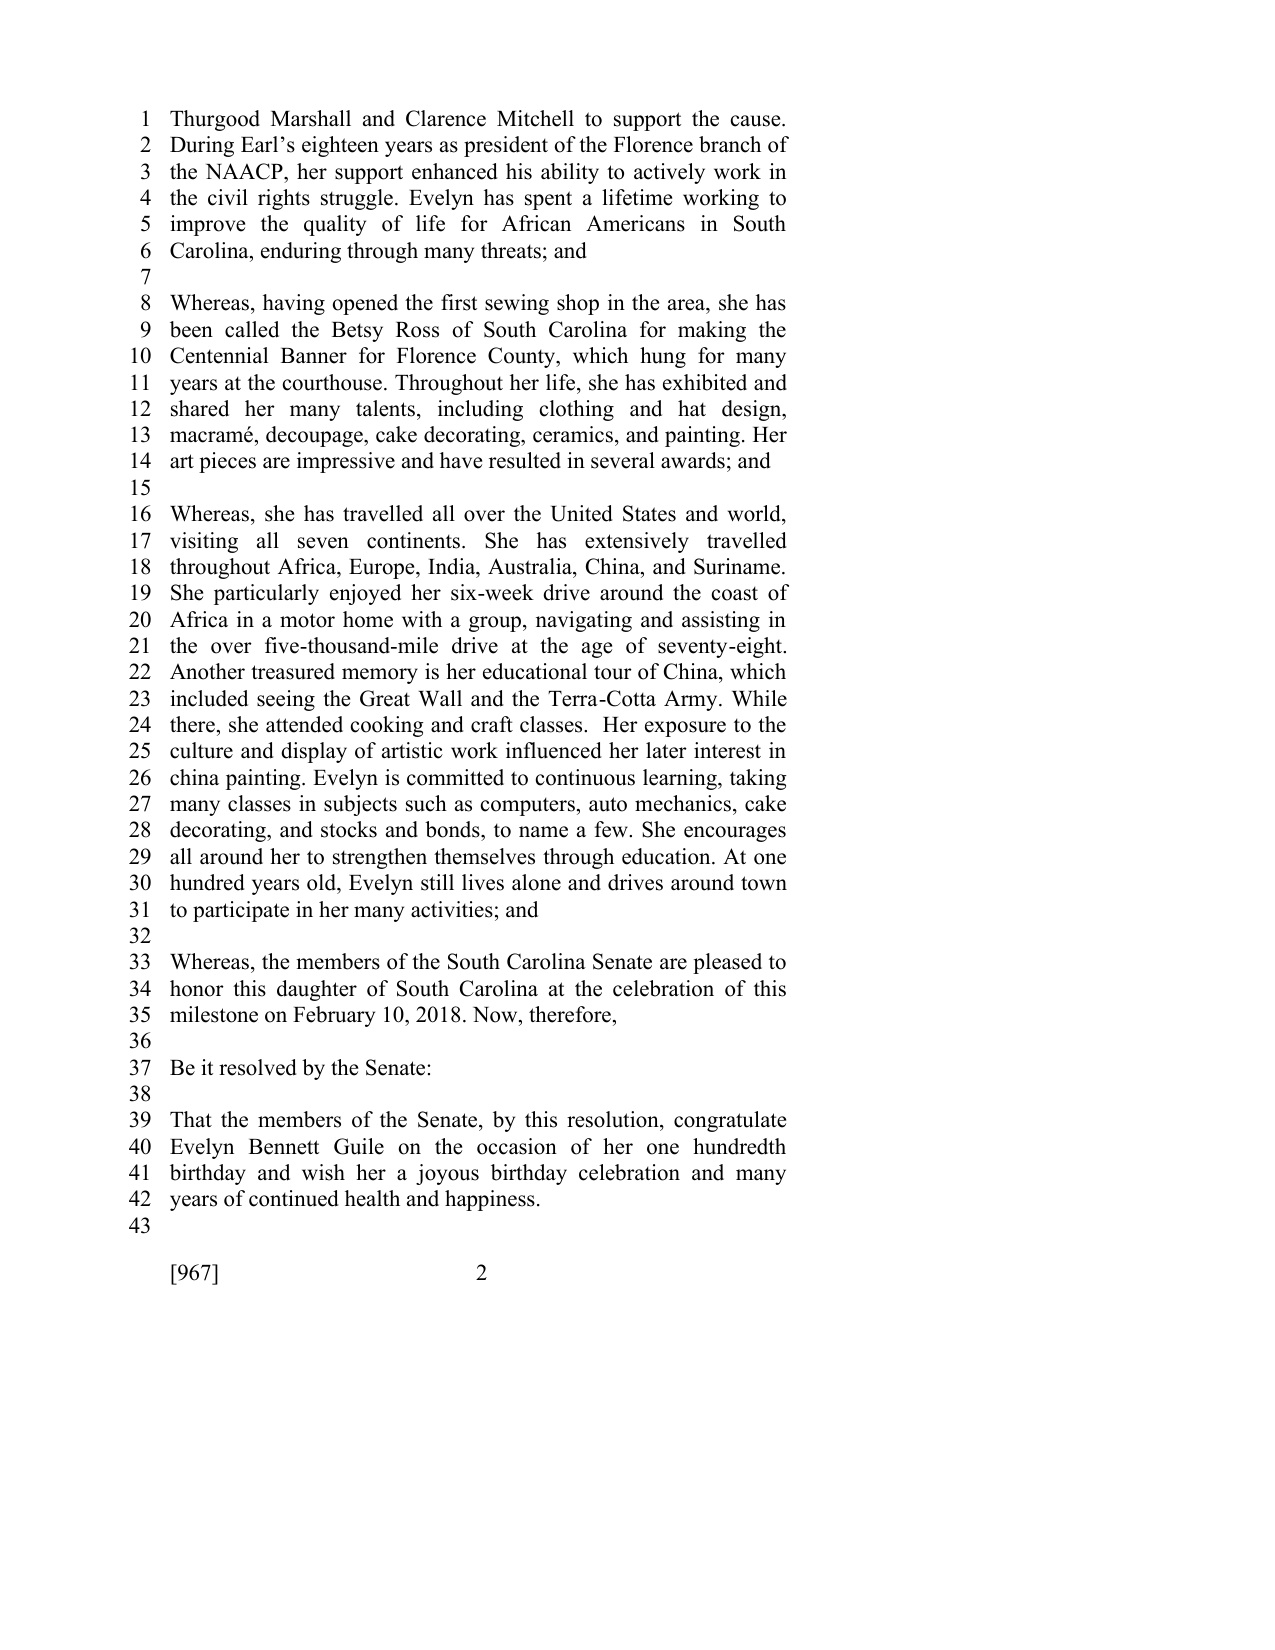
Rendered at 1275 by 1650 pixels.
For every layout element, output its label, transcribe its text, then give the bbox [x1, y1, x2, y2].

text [169, 105, 787, 263]
text Whereas, she has travelled all over the United States and world, visiting all seven continents. She has extensively travelled throughout Africa, Europe, India, Australia, China, and Suriname. She particularly enjoyed her six-week drive around the coast of Africa in a motor home with a group, navigating and assisting in the over five-thousand-mile drive at the age of seventy-eight. Another treasured memory is her educational tour of China, which included seeing the Great Wall and the Terra-Cotta Army. While there, she attended cooking and craft classes. Her exposure to the culture and display of artistic work influenced her later interest in china painting. Evelyn is committed to continuous learning, taking many classes in subjects such as computers, auto mechanics, cake decorating, and stocks and bonds, to name a few. She encourages all around her to strengthen themselves through education. At one hundred years old, Evelyn still lives alone and drives around town to participate in her many activities; and [169, 500, 787, 922]
text Whereas, the members of the South Carolina Senate are pleased to honor this daughter of South Carolina at the celebration of this milestone on February 10, 2018. Now, therefore, [169, 948, 787, 1027]
text Whereas, having opened the first sewing shop in the area, she has been called the Betsy Ross of South Carolina for making the Centennial Banner for Florence County, which hung for many years at the courthouse. Throughout her life, she has exhibited and shared her many talents, including clothing and hat design, macramé, decoupage, cake decorating, ceramics, and painting. Her art pieces are impressive and have resulted in several awards; and [169, 289, 787, 474]
text Be it resolved by the Senate: [169, 1054, 787, 1080]
text That the members of the Senate, by this resolution, congratulate Evelyn Bennett Guile on the occasion of her one hundredth birthday and wish her a joyous birthday celebration and many years of continued health and happiness. [169, 1106, 787, 1212]
